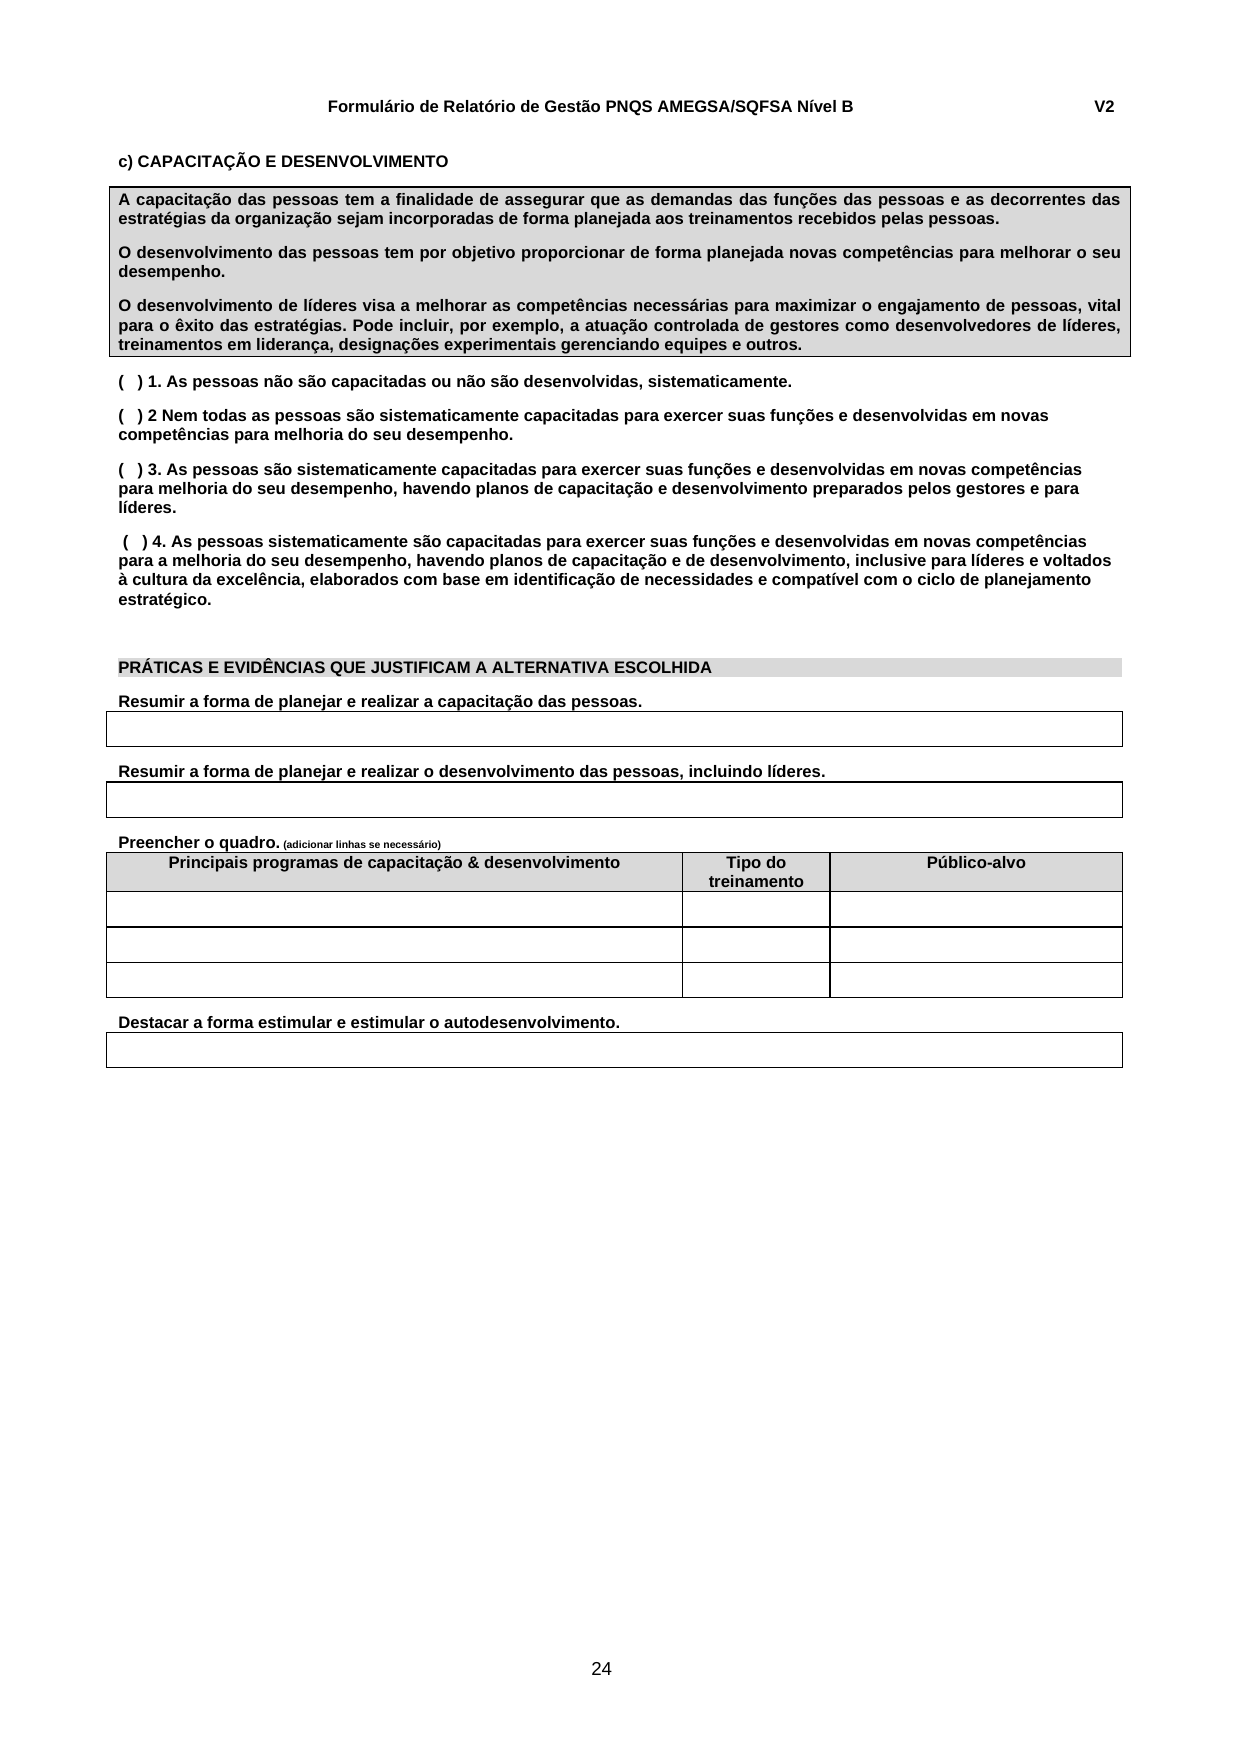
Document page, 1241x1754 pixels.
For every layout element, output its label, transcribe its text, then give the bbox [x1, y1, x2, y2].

table_header Tipo do treinamento [683, 853, 829, 891]
text Destacar a forma estimular e estimular o autodesenvolvimento. [118, 1013, 1122, 1032]
table_header Principais programas de capacitação & desenvolvimento [107, 853, 682, 891]
text O desenvolvimento das pessoas tem por objetivo proporcionar de forma planejada novas competências para melhorar o seu desempenho. [110, 240, 1130, 281]
table_header [107, 1033, 1122, 1067]
table_cell [683, 928, 829, 962]
table_header [107, 712, 1122, 746]
table_cell [683, 963, 829, 997]
table_cell [683, 892, 829, 926]
table_cell [107, 963, 682, 997]
text ( ) 4. As pessoas sistematicamente são capacitadas para exercer suas funções e desenvolvidas em novas competências para a melhoria do seu desempenho, havendo planos de capacitação e de desenvolvimento, inclusive para líderes e voltados à cultura da excelência, elaborados com base em identificação de necessidades e compatível com o ciclo de planejamento estratégico. [118, 532, 1122, 608]
text O desenvolvimento de líderes visa a melhorar as competências necessárias para maximizar o engajamento de pessoas, vital para o êxito das estratégias. Pode incluir, por exemplo, a atuação controlada de gestores como desenvolvedores de líderes, treinamentos em liderança, designações experimentais gerenciando equipes e outros. [110, 293, 1130, 356]
text ( ) 3. As pessoas são sistematicamente capacitadas para exercer suas funções e desenvolvidas em novas competências para melhoria do seu desempenho, havendo planos de capacitação e desenvolvimento preparados pelos gestores e para líderes. [118, 459, 1122, 517]
table_cell [107, 892, 682, 926]
text ( ) 1. As pessoas não são capacitadas ou não são desenvolvidas, sistematicamente. [118, 372, 1122, 391]
text ( ) 2 Nem todas as pessoas são sistematicamente capacitadas para exercer suas funções e desenvolvidas em novas competências para melhoria do seu desempenho. [118, 406, 1122, 444]
text Resumir a forma de planejar e realizar o desenvolvimento das pessoas, incluindo líderes. [118, 762, 1122, 781]
text PRÁTICAS E EVIDÊNCIAS QUE JUSTIFICAM A ALTERNATIVA ESCOLHIDA [118, 658, 1122, 677]
table_cell [831, 928, 1122, 962]
table_header Público-alvo [831, 853, 1122, 891]
table_cell [831, 892, 1122, 926]
text Preencher o quadro. (adicionar linhas se necessário) [118, 833, 1122, 852]
table_cell [107, 928, 682, 962]
text A capacitação das pessoas tem a finalidade de assegurar que as demandas das funções das pessoas e as decorrentes das estratégias da organização sejam incorporadas de forma planejada aos treinamentos recebidos pelas pessoas. [110, 188, 1130, 228]
table_cell [831, 963, 1122, 997]
text c) CAPACITAÇÃO E DESENVOLVIMENTO [118, 152, 1122, 171]
text Resumir a forma de planejar e realizar a capacitação das pessoas. [118, 692, 1122, 711]
table_header [107, 783, 1122, 817]
